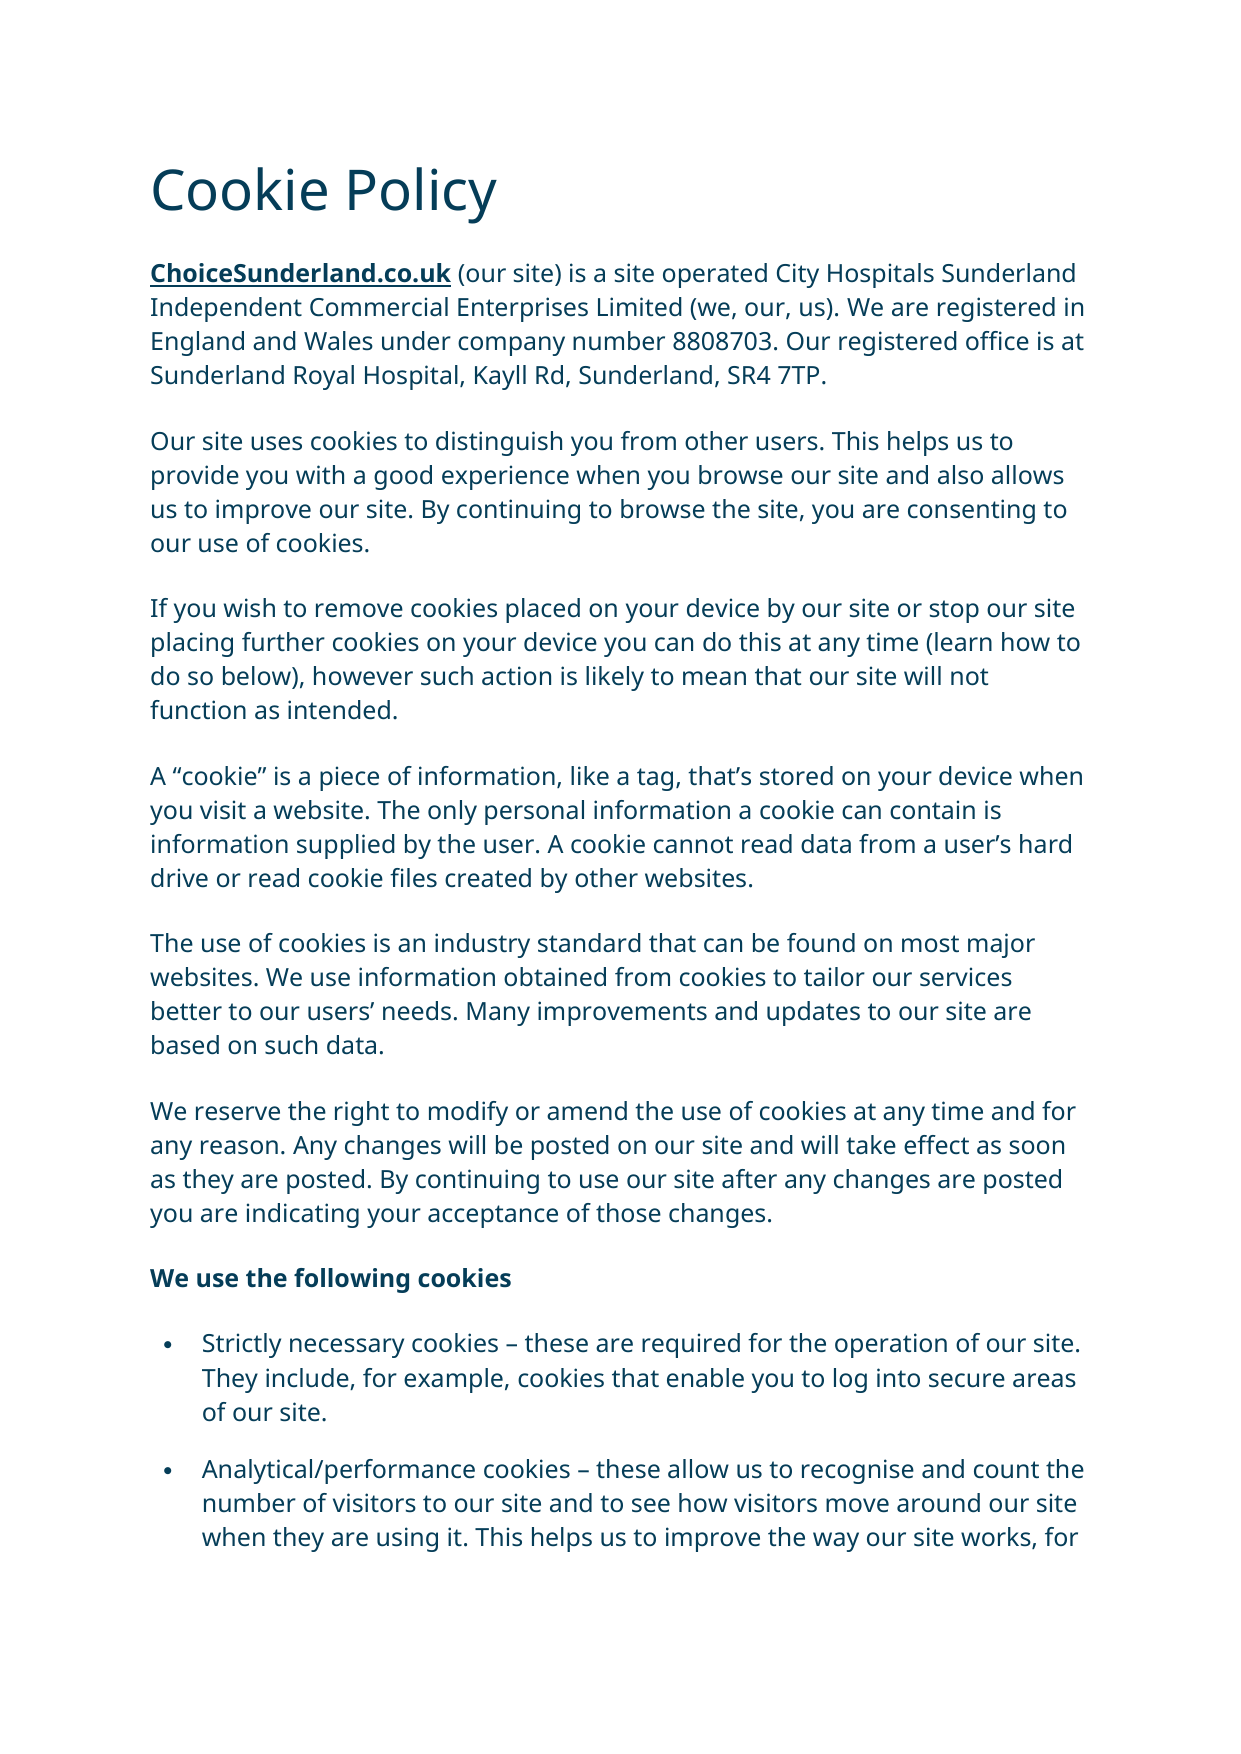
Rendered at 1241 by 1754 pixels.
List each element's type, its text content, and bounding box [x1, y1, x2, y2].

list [164, 1452, 1090, 1554]
text Our site uses cookies to distinguish you from other users. This helps us to provide you with a good experience when you browse our site and also allows us to improve our site. By continuing to browse the site, you are consenting to our use of cookies. [150, 423, 1090, 559]
text ChoiceSunderland.co.uk (our site) is a site operated City Hospitals Sunderland Independent Commercial Enterprises Limited (we, our, us). We are registered in England and Wales under company number 8808703. Our registered office is at Sunderland Royal Hospital, Kayll Rd, Sunderland, SR4 7TP. [150, 256, 1090, 392]
text Cookie Policy [150, 150, 1090, 227]
text We use the following cookies [150, 1261, 1090, 1295]
text A “cookie” is a piece of information, like a tag, that’s stored on your device when you visit a website. The only personal information a cookie can contain is information supplied by the user. A cookie cannot read data from a user’s hard drive or read cookie files created by other websites. [150, 758, 1090, 894]
text If you wish to remove cookies placed on your device by our site or stop our site placing further cookies on your device you can do this at any time (learn how to do so below), however such action is likely to mean that our site will not function as intended. [150, 591, 1090, 727]
text We reserve the right to modify or amend the use of cookies at any time and for any reason. Any changes will be posted on our site and will take effect as soon as they are posted. By continuing to use our site after any changes are posted you are indicating your acceptance of those changes. [150, 1093, 1090, 1229]
list Strictly necessary cookies – these are required for the operation of our site. They include, for example, cookies that enable you to log into secure areas of our site. [164, 1326, 1090, 1428]
text The use of cookies is an industry standard that can be found on most major websites. We use information obtained from cookies to tailor our services better to our users’ needs. Many improvements and updates to our site are based on such data. [150, 926, 1090, 1062]
